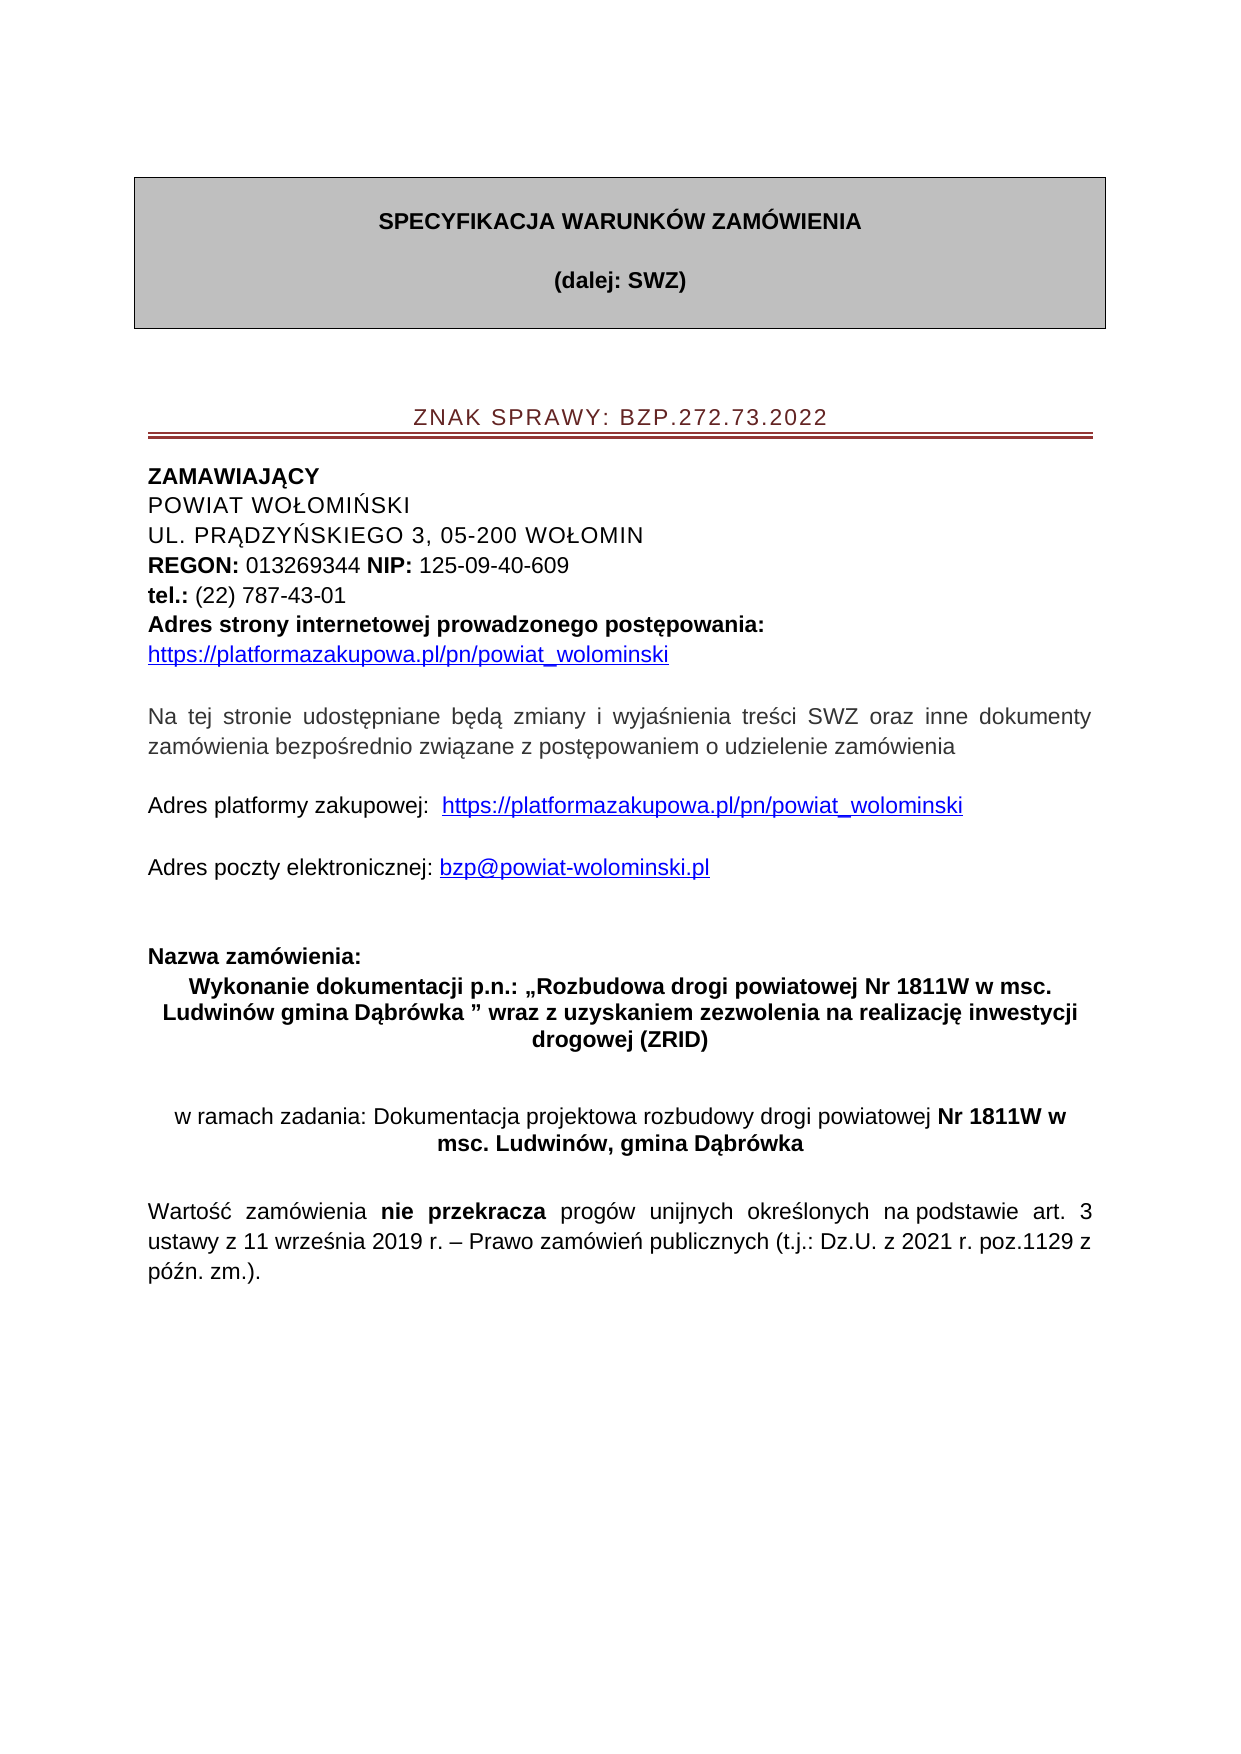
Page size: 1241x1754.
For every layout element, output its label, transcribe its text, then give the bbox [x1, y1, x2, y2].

text tel.: (22) 787-43-01 [148, 582, 1093, 608]
text Wartość zamówienia nie przekracza progów unijnych określonych na podstawie art. 3 ustawy z 11 września 2019 r. – Prawo zamówień publicznych (t.j.: Dz.U. z 2021 r. poz.1129 z późn. zm.). [148, 1198, 1093, 1284]
text Wykonanie dokumentacji p.n.: „Rozbudowa drogi powiatowej Nr 1811W w msc. Ludwinów gmina Dąbrówka ” wraz z uzyskaniem zezwolenia na realizację inwestycji drogowej (ZRID) [148, 973, 1093, 1052]
text Adres platformy zakupowej: https://platformazakupowa.pl/pn/powiat_wolominski [148, 792, 1093, 818]
text Znak sprawy: BZP.272.73.2022 [148, 404, 1093, 432]
text ul. Prądzyńskiego 3, 05-200 Wołomin [148, 522, 1093, 548]
text w ramach zadania: Dokumentacja projektowa rozbudowy drogi powiatowej Nr 1811W w msc. Ludwinów, gmina Dąbrówka [148, 1103, 1093, 1156]
text Powiat Wołomiński [148, 492, 1093, 519]
text SPECYFIKACJA WARUNKÓW ZAMÓWIENIA [135, 207, 1105, 234]
text Nazwa zamówienia: [148, 943, 1093, 969]
text Na tej stronie udostępniane będą zmiany i wyjaśnienia treści SWZ oraz inne dokumenty zamówienia bezpośrednio związane z postępowaniem o udzielenie zamówienia [148, 729, 1093, 759]
text REGON: 013269344 NIP: 125-09-40-609 [148, 552, 1093, 578]
text Adres poczty elektronicznej: bzp@powiat-wolominski.pl [148, 854, 1093, 881]
text Adres strony internetowej prowadzonego postępowania: https://platformazakupowa.pl/pn/powiat_wolominski [148, 611, 1093, 667]
text (dalej: SWZ) [135, 266, 1105, 294]
text ZAMAWIAJĄCY [148, 463, 1093, 489]
